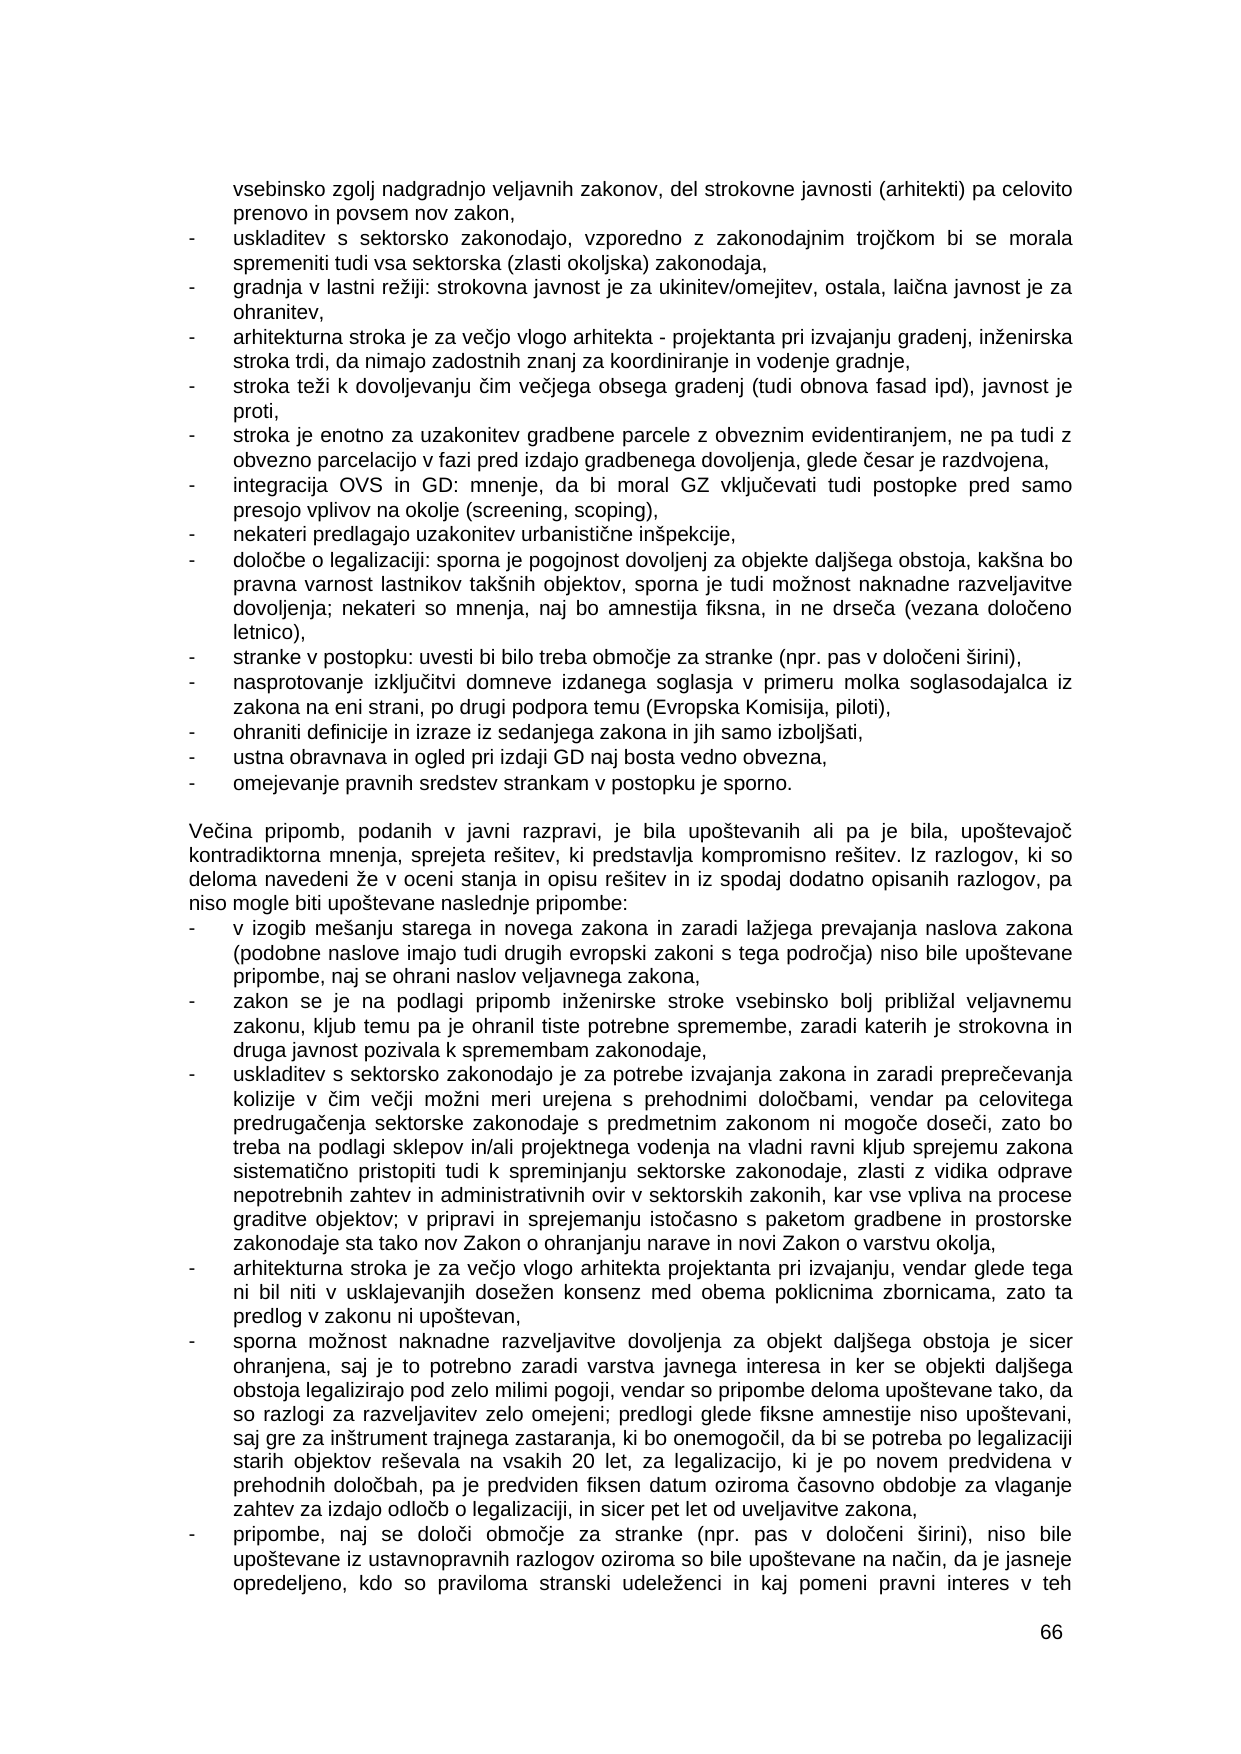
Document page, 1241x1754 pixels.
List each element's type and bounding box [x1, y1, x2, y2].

table_header [177, 177, 1085, 1594]
